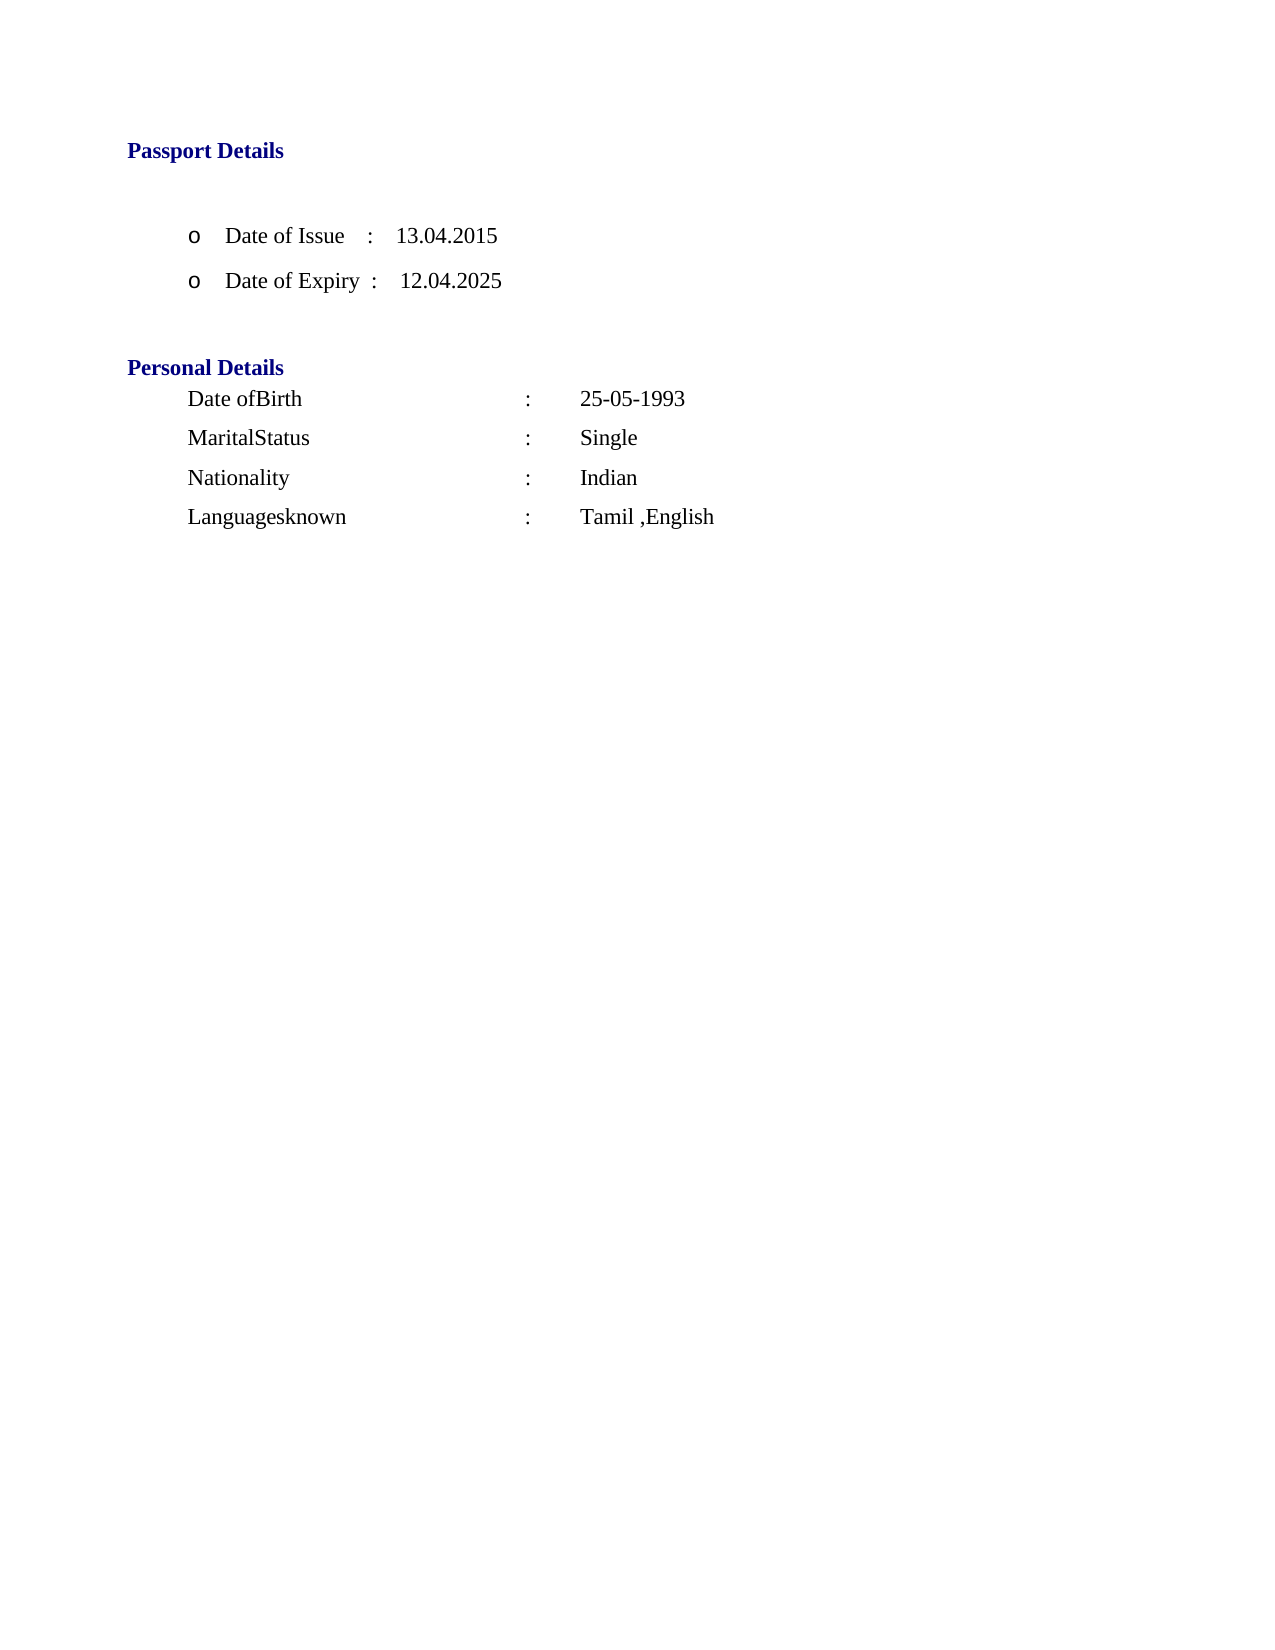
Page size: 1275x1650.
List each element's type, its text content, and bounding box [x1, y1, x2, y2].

text MaritalStatus : Single [187, 424, 1129, 451]
text Nationality : Indian [187, 464, 1129, 490]
text Passport Details [127, 137, 1117, 164]
text Languagesknown : Tamil ,English [187, 503, 746, 529]
text Personal Details [127, 354, 1117, 380]
list Date of Expiry : 12.04.2025 [187, 267, 1117, 295]
text Date ofBirth : 25-05-1993 [187, 385, 1129, 411]
list Date of Issue : 13.04.2015 [187, 222, 1117, 251]
